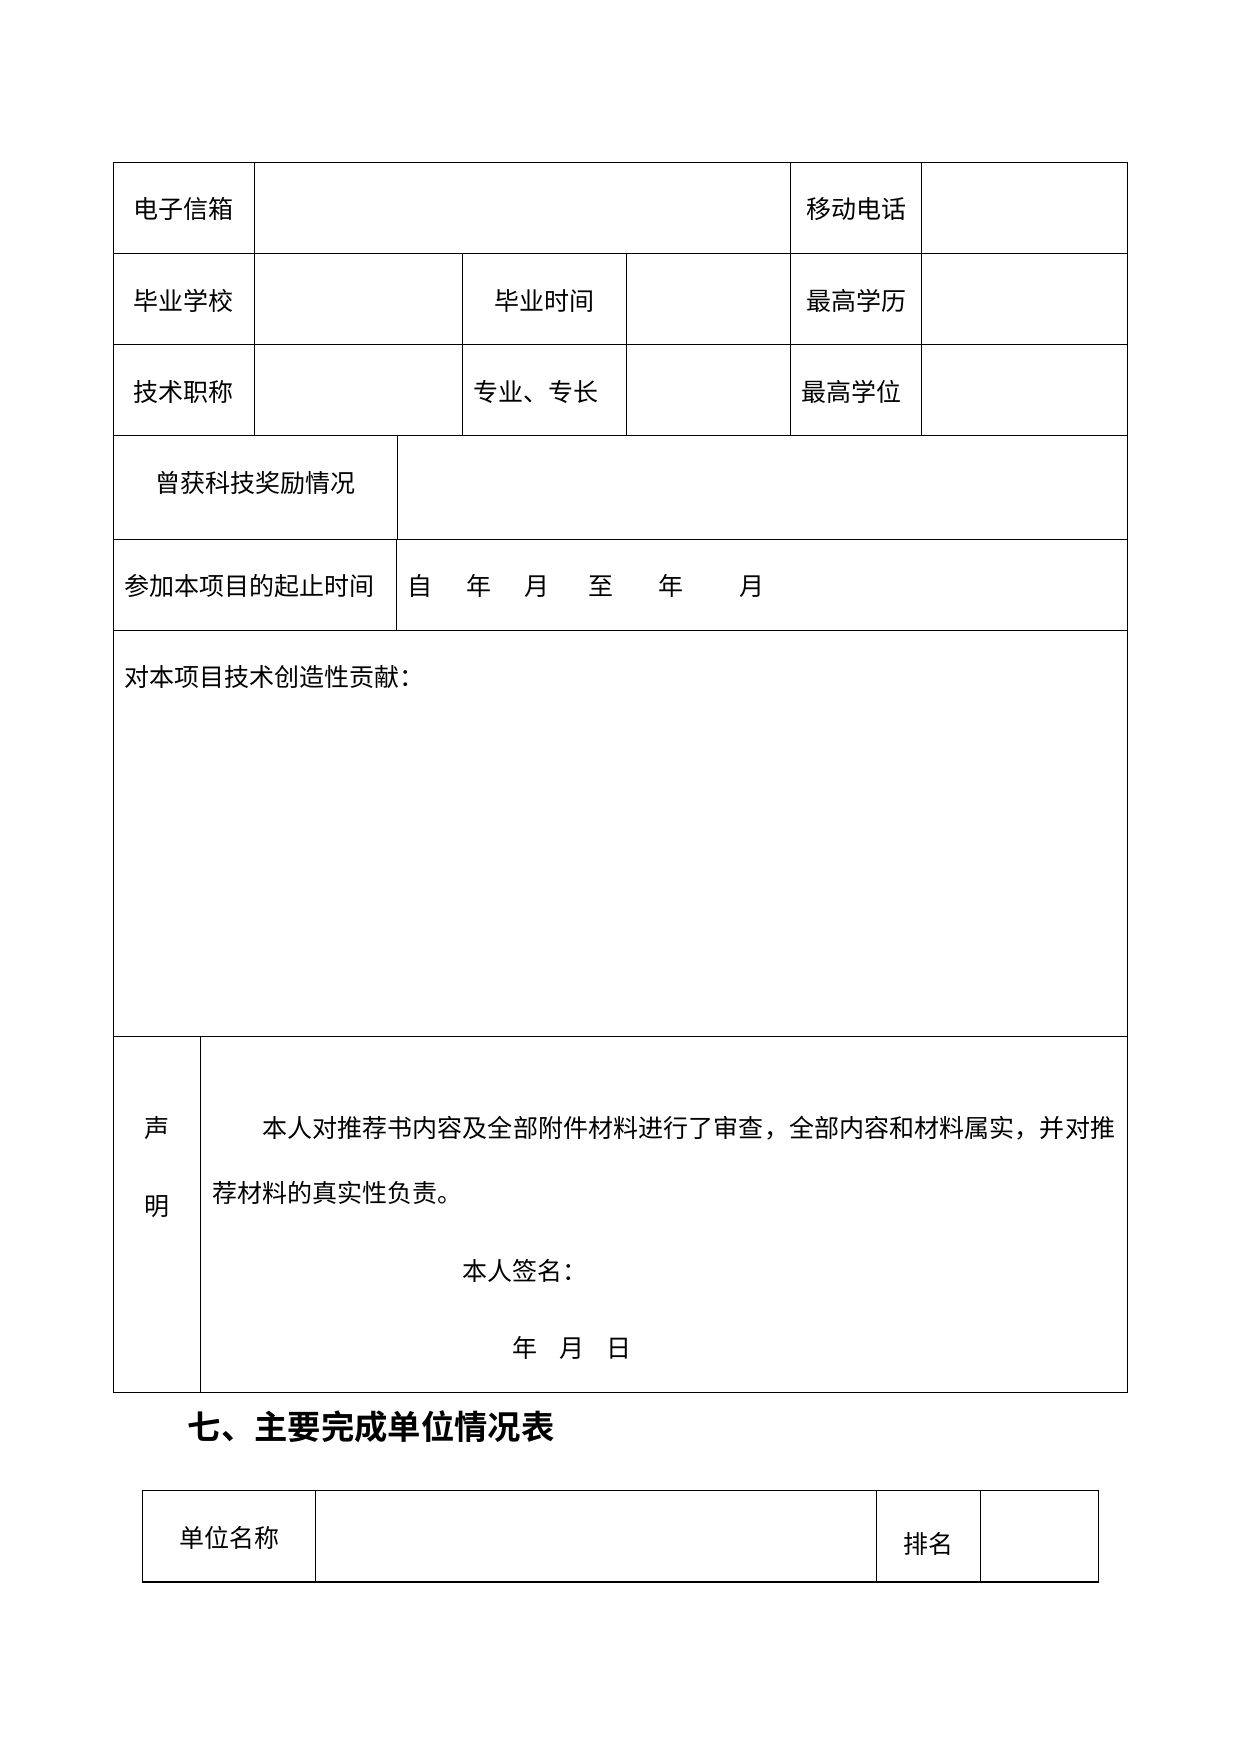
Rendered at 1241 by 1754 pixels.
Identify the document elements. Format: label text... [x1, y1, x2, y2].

table_cell 最高学历 [791, 254, 921, 344]
table_cell 曾获科技奖励情况 [114, 436, 397, 539]
table_cell 本人对推荐书内容及全部附件材料进行了审查，全部内容和材料属实，并对推荐材料的真实性负责。 本人签名： 年 月 日 [201, 1037, 1127, 1392]
table_cell [627, 254, 790, 344]
table_cell 声 明 [114, 1037, 200, 1392]
table_cell [255, 254, 462, 344]
table_cell 毕业学校 [114, 254, 254, 344]
table_header 排名 [877, 1491, 980, 1581]
table_cell [922, 345, 1127, 435]
table_cell 电子信箱 [114, 163, 254, 253]
table_cell 技术职称 [114, 345, 254, 435]
table_header [981, 1491, 1098, 1581]
table_cell 毕业时间 [463, 254, 626, 344]
table_header [316, 1491, 876, 1581]
table_cell [922, 254, 1127, 344]
table_cell 最高学位 [791, 345, 921, 435]
table_cell [627, 345, 790, 435]
table_cell [255, 345, 462, 435]
table_cell [922, 163, 1127, 253]
text 七、主要完成单位情况表 [187, 1393, 1053, 1458]
table_cell 移动电话 [791, 163, 921, 253]
table_cell 专业、专长 [463, 345, 626, 435]
table_cell 参加本项目的起止时间 [114, 540, 396, 630]
table_cell 自 年 月 至 年 月 [397, 540, 1127, 630]
table_header 单位名称 [143, 1491, 315, 1581]
table_cell [398, 436, 1127, 539]
table_cell 对本项目技术创造性贡献： [114, 631, 1127, 1036]
table_cell [255, 163, 790, 253]
